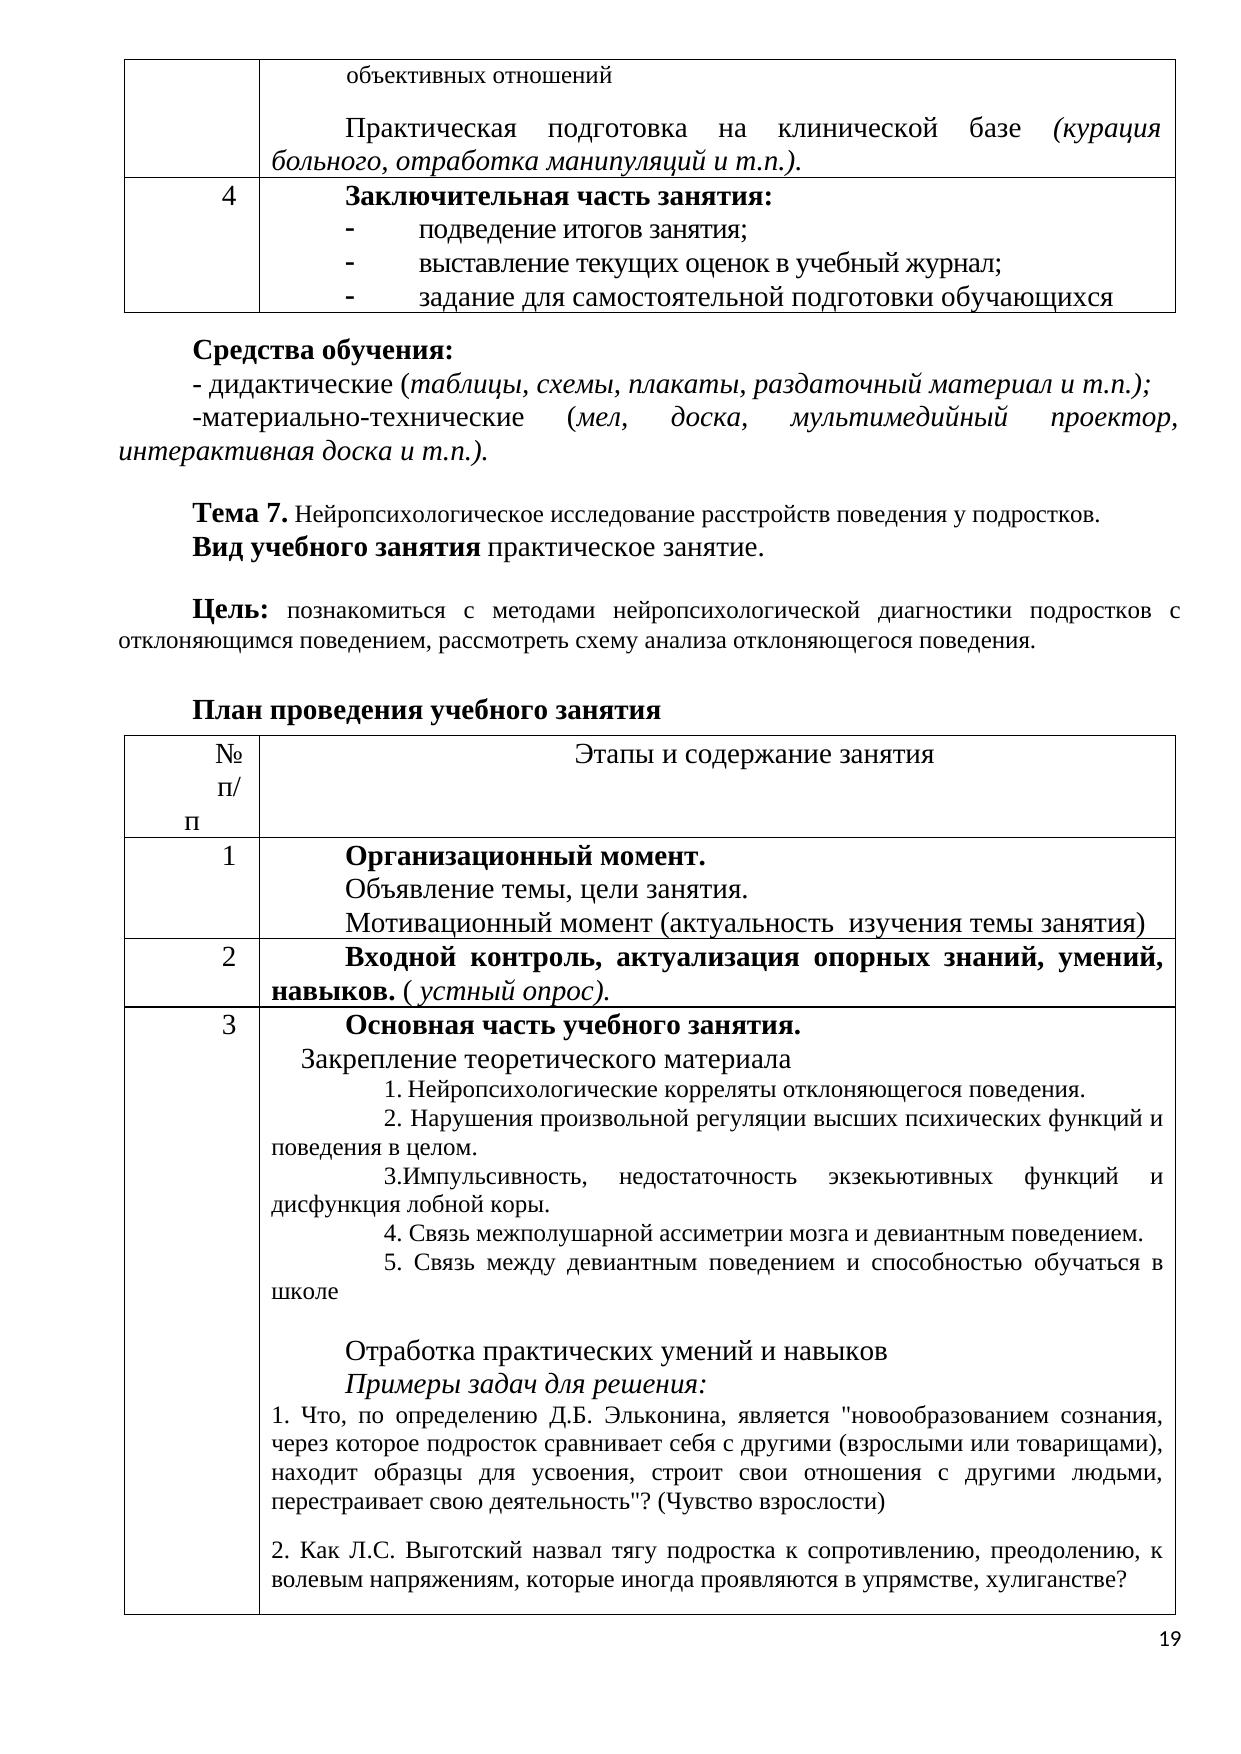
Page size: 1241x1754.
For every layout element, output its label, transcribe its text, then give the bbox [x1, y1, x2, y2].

text - дидактические (таблицы, схемы, плакаты, раздаточный материал и т.п.); [118, 366, 1181, 399]
table_cell 1 [125, 838, 259, 938]
table_cell 3 [125, 1008, 259, 1614]
table_cell Входной контроль, актуализация опорных знаний, умений, навыков. ( устный опрос). [260, 939, 1175, 1006]
text -материально-технические (мел, доска, мультимедийный проектор, интерактивная доска и т.п.). [118, 399, 1181, 467]
text План проведения учебного занятия [118, 692, 1181, 725]
table_cell 2 [125, 939, 259, 1006]
table_cell Заключительная часть занятия: подведение итогов занятия; выставление текущих оценок в учебный журнал; задание для самостоятельной подготовки обучающихся [260, 178, 1175, 312]
text Средства обучения: [118, 332, 1181, 366]
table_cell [260, 60, 1175, 177]
text Цель: познакомиться с методами нейропсихологической диагностики подростков с отклоняющимся поведением, рассмотреть схему анализа отклоняющегося поведения. [118, 591, 1181, 653]
table_header № п/п [125, 736, 259, 837]
table_header Этапы и содержание занятия [260, 736, 1175, 837]
table_cell 3 [125, 60, 259, 177]
table_cell Организационный момент. Объявление темы, цели занятия. Мотивационный момент (актуальность изучения темы занятия) [260, 838, 1175, 938]
text Тема 7. Нейропсихологическое исследование расстройств поведения у подростков. [118, 495, 1181, 529]
table_cell 4 [125, 178, 259, 312]
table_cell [260, 1008, 1175, 1614]
text Вид учебного занятия практическое занятие. [118, 529, 1181, 562]
